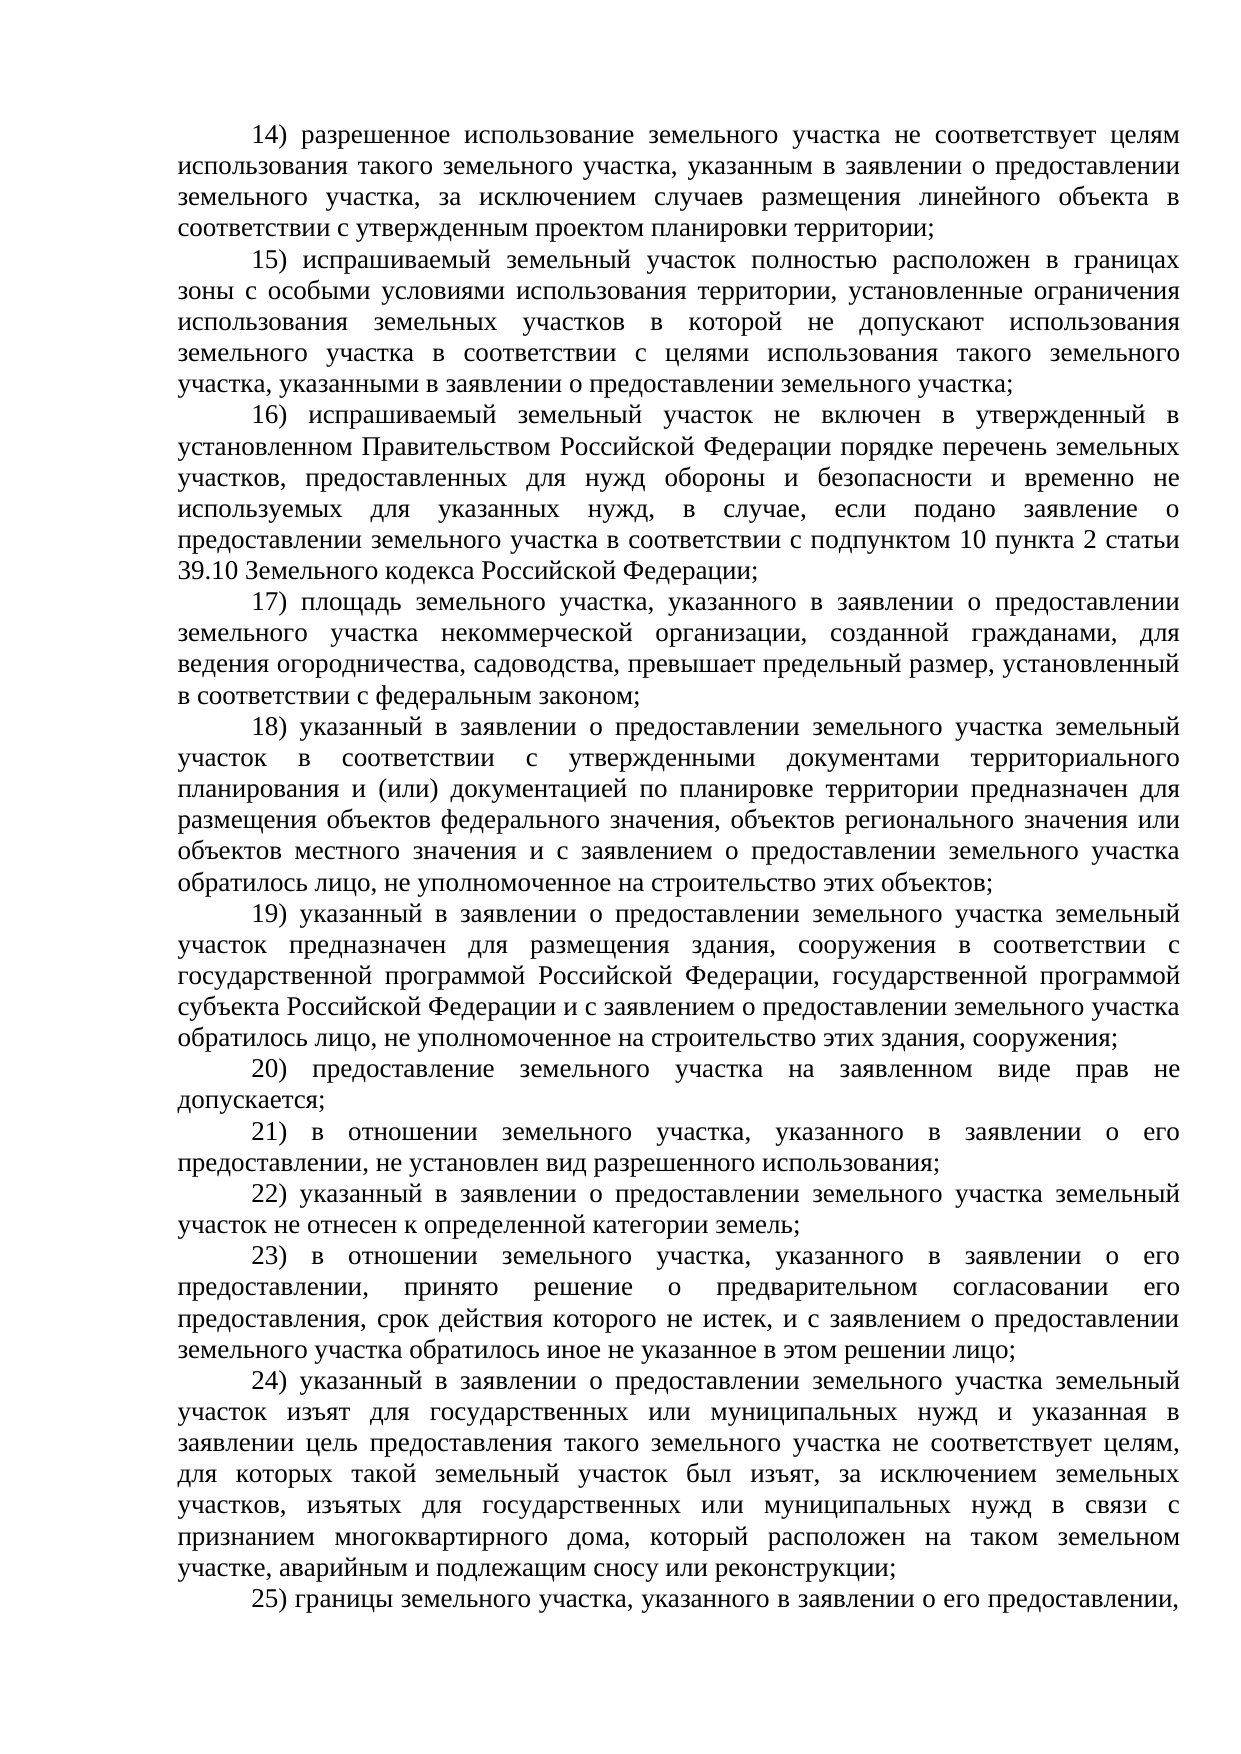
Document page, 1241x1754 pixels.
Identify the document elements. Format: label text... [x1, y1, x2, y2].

text 20) предоставление земельного участка на заявленном виде прав не допускается; [177, 1052, 1181, 1115]
text 15) испрашиваемый земельный участок полностью расположен в границах зоны с особыми условиями использования территории, установленные ограничения использования земельных участков в которой не допускают использования земельного участка в соответствии с целями использования такого земельного участка, указанными в заявлении о предоставлении земельного участка; [177, 243, 1181, 398]
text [177, 1582, 1181, 1613]
text 17) площадь земельного участка, указанного в заявлении о предоставлении земельного участка некоммерческой организации, созданной гражданами, для ведения огородничества, садоводства, превышает предельный размер, установленный в соответствии с федеральным законом; [177, 585, 1181, 710]
text 22) указанный в заявлении о предоставлении земельного участка земельный участок не отнесен к определенной категории земель; [177, 1177, 1181, 1239]
text 21) в отношении земельного участка, указанного в заявлении о его предоставлении, не установлен вид разрешенного использования; [177, 1115, 1181, 1177]
text 18) указанный в заявлении о предоставлении земельного участка земельный участок в соответствии с утвержденными документами территориального планирования и (или) документацией по планировке территории предназначен для размещения объектов федерального значения, объектов регионального значения или объектов местного значения и с заявлением о предоставлении земельного участка обратилось лицо, не уполномоченное на строительство этих объектов; [177, 710, 1181, 897]
text 19) указанный в заявлении о предоставлении земельного участка земельный участок предназначен для размещения здания, сооружения в соответствии с государственной программой Российской Федерации, государственной программой субъекта Российской Федерации и с заявлением о предоставлении земельного участка обратилось лицо, не уполномоченное на строительство этих здания, сооружения; [177, 897, 1181, 1052]
text 23) в отношении земельного участка, указанного в заявлении о его предоставлении, принято решение о предварительном согласовании его предоставления, срок действия которого не истек, и с заявлением о предоставлении земельного участка обратилось иное не указанное в этом решении лицо; [177, 1239, 1181, 1364]
text 16) испрашиваемый земельный участок не включен в утвержденный в установленном Правительством Российской Федерации порядке перечень земельных участков, предоставленных для нужд обороны и безопасности и временно не используемых для указанных нужд, в случае, если подано заявление о предоставлении земельного участка в соответствии с подпунктом 10 пункта 2 статьи 39.10 Земельного кодекса Российской Федерации; [177, 398, 1181, 585]
text 14) разрешенное использование земельного участка не соответствует целям использования такого земельного участка, указанным в заявлении о предоставлении земельного участка, за исключением случаев размещения линейного объекта в соответствии с утвержденным проектом планировки территории; [177, 118, 1181, 243]
text 24) указанный в заявлении о предоставлении земельного участка земельный участок изъят для государственных или муниципальных нужд и указанная в заявлении цель предоставления такого земельного участка не соответствует целям, для которых такой земельный участок был изъят, за исключением земельных участков, изъятых для государственных или муниципальных нужд в связи с признанием многоквартирного дома, который расположен на таком земельном участке, аварийным и подлежащим сносу или реконструкции; [177, 1364, 1181, 1582]
